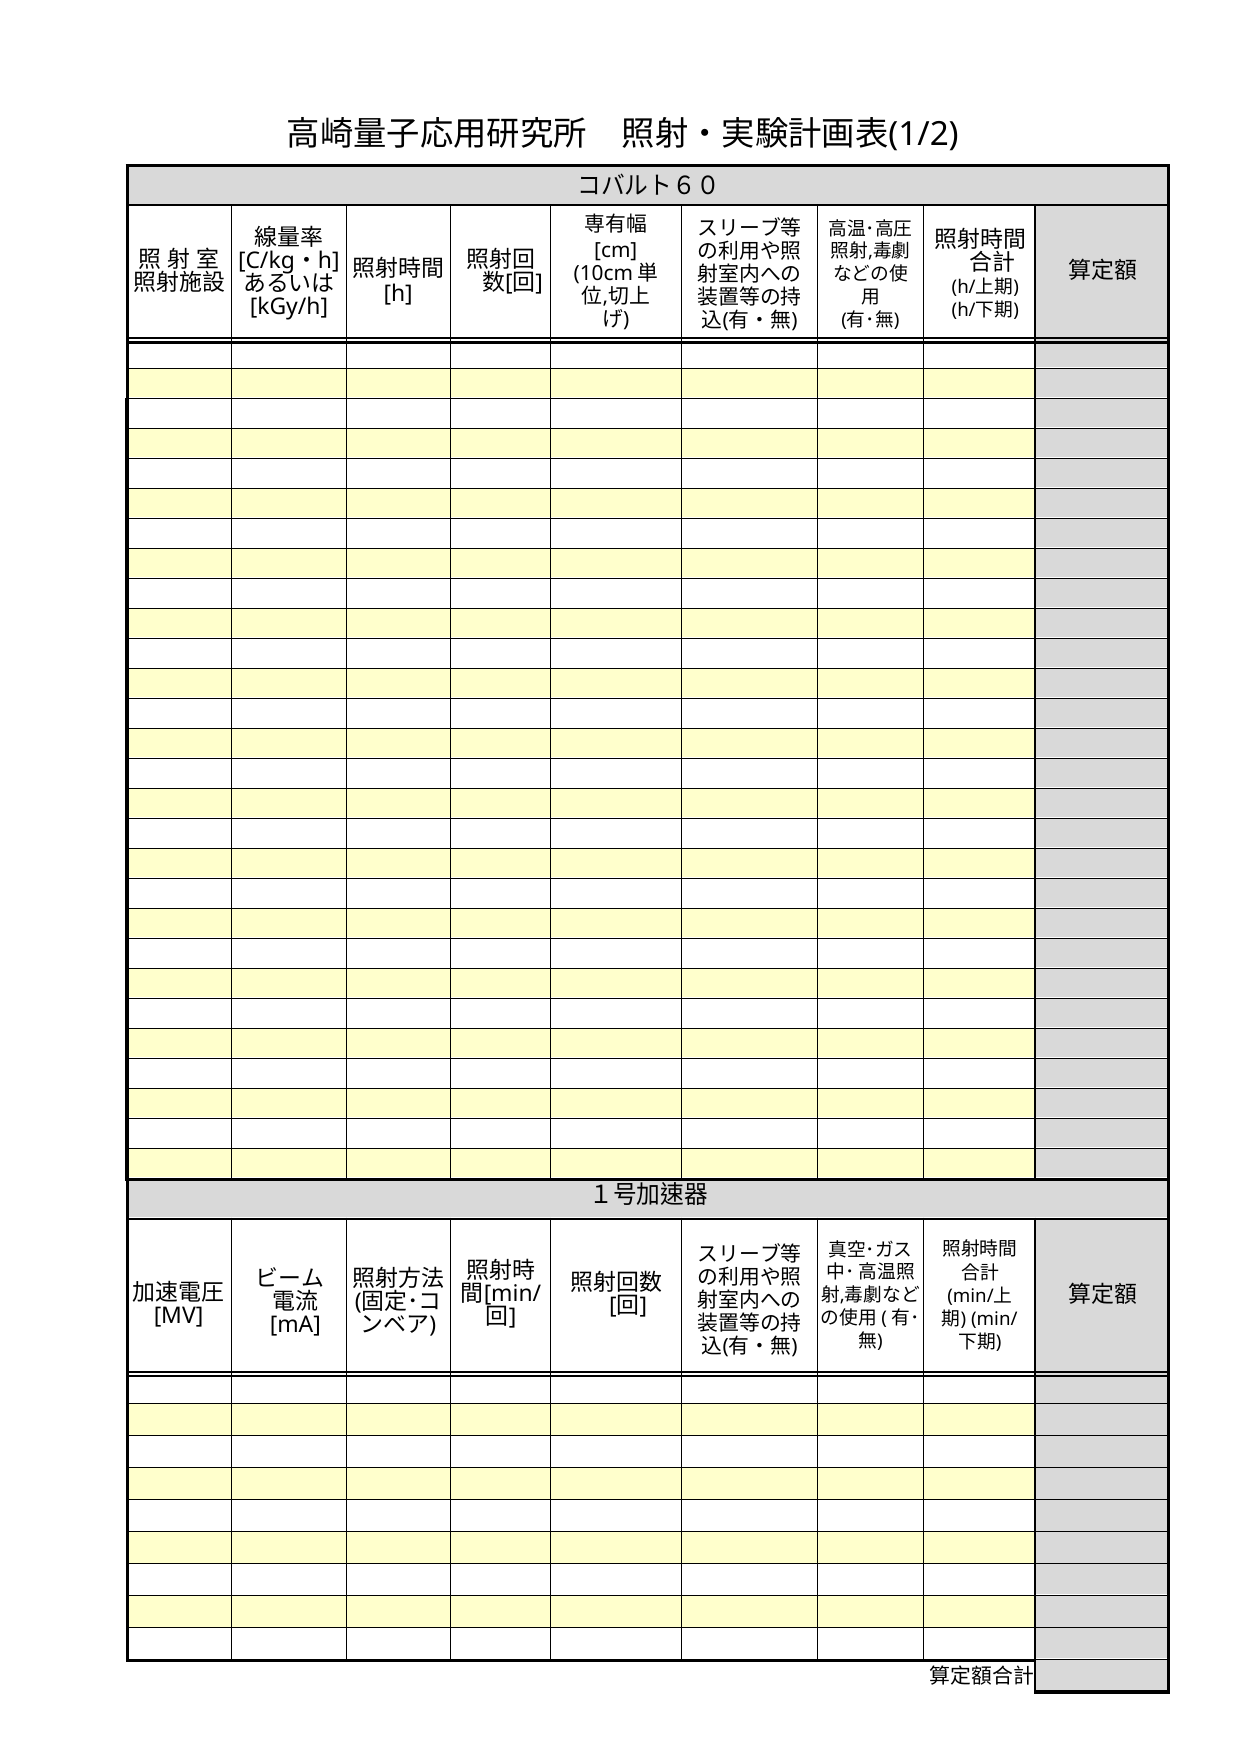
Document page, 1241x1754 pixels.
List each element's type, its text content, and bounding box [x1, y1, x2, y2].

table_cell [818, 669, 923, 697]
table_header コバルト６０ [129, 167, 1167, 204]
table_cell [232, 1377, 346, 1403]
table_cell [232, 1029, 346, 1057]
table_cell [551, 849, 681, 877]
table_cell [347, 699, 450, 727]
table_cell [818, 1089, 923, 1117]
table_cell [682, 369, 817, 397]
table_cell [1036, 519, 1167, 547]
table_cell [129, 789, 231, 817]
table_cell 算定額 [1036, 206, 1167, 337]
table_cell 線量率[C/kg・h] あるいは[kGy/h] [232, 206, 346, 337]
table_cell [924, 399, 1034, 427]
table_cell [682, 609, 817, 637]
table_cell [1036, 1532, 1167, 1563]
table_cell [129, 549, 231, 577]
table_cell スリーブ等の利用や照射室内への装置等の持込(有・無) [682, 1220, 817, 1371]
table_cell [347, 879, 450, 907]
table_cell [682, 344, 817, 367]
table_cell [551, 399, 681, 427]
table_cell [451, 879, 550, 907]
table_cell [232, 429, 346, 457]
table_cell [451, 549, 550, 577]
table_cell [682, 519, 817, 547]
table_cell [924, 909, 1034, 937]
table_cell [551, 344, 681, 367]
table_cell [1036, 1596, 1167, 1627]
table_cell [129, 1596, 231, 1627]
table_cell [232, 699, 346, 727]
table_cell [451, 969, 550, 997]
table_cell [1036, 369, 1167, 397]
table_cell [129, 459, 231, 487]
table_cell [818, 639, 923, 667]
table_cell [682, 459, 817, 487]
table_cell [818, 429, 923, 457]
table_cell [129, 1564, 231, 1594]
table_cell [1036, 609, 1167, 637]
table_cell [347, 344, 450, 367]
table_cell [551, 909, 681, 937]
table_cell [818, 519, 923, 547]
table_cell [451, 849, 550, 877]
table_cell [232, 1628, 346, 1658]
table_cell [551, 699, 681, 727]
table_cell [232, 609, 346, 637]
table_cell [451, 1532, 550, 1563]
table_cell [818, 969, 923, 997]
table_cell [1036, 1628, 1167, 1658]
table_cell [1036, 1377, 1167, 1403]
table_cell [1036, 1436, 1167, 1467]
table_cell [129, 1436, 231, 1467]
table_cell [232, 399, 346, 427]
table_cell [347, 549, 450, 577]
table_cell [451, 1628, 550, 1658]
table_cell [232, 1532, 346, 1563]
table_cell [129, 1029, 231, 1057]
table_cell [347, 1532, 450, 1563]
table_cell [1036, 759, 1167, 787]
table_cell [818, 1564, 923, 1594]
table_cell [347, 849, 450, 877]
table_cell [682, 969, 817, 997]
table_cell [232, 639, 346, 667]
table_cell [818, 369, 923, 397]
table_cell [818, 699, 923, 727]
table_cell [1036, 789, 1167, 817]
table_cell [451, 639, 550, 667]
table_cell [551, 609, 681, 637]
table_cell [232, 579, 346, 607]
table_cell [451, 609, 550, 637]
table_cell [451, 1404, 550, 1435]
table_cell [451, 669, 550, 697]
table_cell [924, 789, 1034, 817]
table_cell [551, 459, 681, 487]
table_cell [818, 789, 923, 817]
table_cell [129, 639, 231, 667]
table_cell [1036, 879, 1167, 907]
table_cell [551, 489, 681, 517]
table_cell [551, 1089, 681, 1117]
table_cell [924, 489, 1034, 517]
table_cell [129, 1149, 231, 1177]
table_cell [682, 1628, 817, 1658]
table_cell [129, 1377, 231, 1403]
table_cell [924, 1059, 1034, 1087]
table_cell [232, 939, 346, 967]
table_cell [347, 1404, 450, 1435]
table_cell [924, 519, 1034, 547]
table_cell [347, 939, 450, 967]
table_cell [347, 759, 450, 787]
table_cell [347, 459, 450, 487]
table_cell [347, 519, 450, 547]
table_cell [551, 429, 681, 457]
table_cell [1036, 489, 1167, 517]
table_cell [1036, 699, 1167, 727]
table_cell [129, 519, 231, 547]
table_cell [347, 429, 450, 457]
table_cell [551, 1436, 681, 1467]
table_cell [451, 429, 550, 457]
table_cell 照 射 室照射施設 [129, 206, 231, 337]
table_cell [551, 789, 681, 817]
table_cell [551, 999, 681, 1027]
table_cell [1036, 969, 1167, 997]
table_cell [551, 1377, 681, 1403]
table_cell [551, 1119, 681, 1147]
table_cell [451, 489, 550, 517]
table_cell [682, 1119, 817, 1147]
table_cell [924, 1532, 1034, 1563]
table_cell 照射方法(固定･コンベア) [347, 1220, 450, 1371]
table_cell [551, 1149, 681, 1177]
table_cell [232, 519, 346, 547]
table_cell [682, 1436, 817, 1467]
table_cell [551, 879, 681, 907]
table_cell [551, 1532, 681, 1563]
table_cell [924, 1029, 1034, 1057]
table_cell [232, 909, 346, 937]
table_cell [551, 1404, 681, 1435]
table_cell [551, 1468, 681, 1499]
table_cell [924, 609, 1034, 637]
table_cell [924, 879, 1034, 907]
table_cell [232, 344, 346, 367]
table_cell [129, 579, 231, 607]
table_cell [1036, 639, 1167, 667]
table_cell [451, 399, 550, 427]
table_cell [924, 729, 1034, 757]
table_cell [818, 1404, 923, 1435]
table_cell [347, 1436, 450, 1467]
table_cell [924, 999, 1034, 1027]
table_cell [682, 1149, 817, 1177]
table_cell [347, 579, 450, 607]
table_cell [232, 729, 346, 757]
table_cell [451, 909, 550, 937]
table_cell [347, 639, 450, 667]
table_cell [551, 669, 681, 697]
table_cell [924, 1628, 1034, 1658]
table_cell [129, 1500, 231, 1531]
table_cell [129, 489, 231, 517]
table_cell [682, 489, 817, 517]
table_cell 算定額合計 [127, 1662, 1034, 1690]
table_cell 真空･ガス中･ 高温照射,毒劇などの使用 ( 有･無) [818, 1220, 923, 1371]
table_cell [924, 1500, 1034, 1531]
table_cell [924, 759, 1034, 787]
table_cell [818, 999, 923, 1027]
table_cell 照射時間合計 (h/上期) (h/下期) [924, 206, 1034, 337]
table_cell [682, 549, 817, 577]
table_cell [347, 489, 450, 517]
table_cell [551, 1564, 681, 1594]
table_cell [129, 909, 231, 937]
table_cell [232, 759, 346, 787]
table_cell [347, 999, 450, 1027]
table_cell [129, 969, 231, 997]
table_cell [818, 759, 923, 787]
table_cell [232, 1564, 346, 1594]
table_cell [451, 729, 550, 757]
table_cell [924, 459, 1034, 487]
table_cell [1036, 429, 1167, 457]
table_cell [129, 729, 231, 757]
table_cell [682, 819, 817, 847]
table_cell [1036, 399, 1167, 427]
table_cell [451, 759, 550, 787]
table_cell [818, 1059, 923, 1087]
table_cell [232, 669, 346, 697]
table_cell [347, 1059, 450, 1087]
table_cell [682, 729, 817, 757]
table_cell [129, 344, 231, 367]
table_cell [129, 399, 231, 427]
table_cell [347, 1119, 450, 1147]
table_cell [129, 429, 231, 457]
table_cell [818, 1532, 923, 1563]
table_cell [347, 609, 450, 637]
table_cell [682, 639, 817, 667]
table_cell [1036, 1119, 1167, 1147]
table_cell [924, 969, 1034, 997]
table_cell [818, 849, 923, 877]
table_cell [347, 1029, 450, 1057]
table_cell [551, 939, 681, 967]
table_cell [924, 1404, 1034, 1435]
table_cell [1036, 819, 1167, 847]
table_cell [818, 939, 923, 967]
table_cell [451, 1029, 550, 1057]
table_cell [451, 1119, 550, 1147]
table_cell [1036, 909, 1167, 937]
table_cell ビーム電流 [mA] [232, 1220, 346, 1371]
table_cell [818, 579, 923, 607]
table_cell [347, 1149, 450, 1177]
table_cell [924, 699, 1034, 727]
table_cell [924, 819, 1034, 847]
table_cell [682, 1029, 817, 1057]
table_cell [347, 1628, 450, 1658]
table_cell [818, 729, 923, 757]
table_cell [451, 939, 550, 967]
table_cell [1036, 1660, 1167, 1690]
table_cell [129, 669, 231, 697]
table_cell [129, 1468, 231, 1499]
table_cell [232, 1596, 346, 1627]
table_cell [232, 879, 346, 907]
table_cell [682, 399, 817, 427]
table_cell [924, 1468, 1034, 1499]
table_cell [682, 909, 817, 937]
table_cell [1036, 1029, 1167, 1057]
table_cell [347, 1500, 450, 1531]
table_cell 照射回数[回] [451, 206, 550, 337]
table_cell [451, 459, 550, 487]
table_cell [682, 939, 817, 967]
table_cell [818, 1628, 923, 1658]
table_cell [818, 549, 923, 577]
table_cell [924, 1564, 1034, 1594]
table_cell [818, 1029, 923, 1057]
table_cell [924, 549, 1034, 577]
table_cell [818, 489, 923, 517]
table_cell [129, 699, 231, 727]
table_cell [129, 1059, 231, 1087]
table_cell [232, 1119, 346, 1147]
table_cell [451, 519, 550, 547]
table_cell [129, 609, 231, 637]
table_cell 照射時間 合計 (min/上期) (min/下期) [924, 1220, 1034, 1371]
table_cell 加速電圧 [MV] [129, 1220, 231, 1371]
table_cell [232, 819, 346, 847]
table_cell [1036, 549, 1167, 577]
table_cell [682, 699, 817, 727]
table_cell [818, 1468, 923, 1499]
table_cell [347, 369, 450, 397]
table_cell [551, 519, 681, 547]
table_cell [1036, 729, 1167, 757]
table_cell [129, 1089, 231, 1117]
table_cell [1036, 1149, 1167, 1177]
table_cell [1036, 579, 1167, 607]
table_cell スリーブ等の利用や照射室内への装置等の持込(有・無) [682, 206, 817, 337]
table_cell [232, 1436, 346, 1467]
table_cell 専有幅 [cm] (10cm単位,切上げ) [551, 206, 681, 337]
table_cell [129, 939, 231, 967]
table_cell [924, 1436, 1034, 1467]
table_cell [924, 429, 1034, 457]
table_cell [451, 1149, 550, 1177]
table_cell [232, 369, 346, 397]
table_cell [451, 1468, 550, 1499]
table_cell [129, 819, 231, 847]
table_cell [924, 939, 1034, 967]
table_cell [682, 1468, 817, 1499]
table_cell [1036, 849, 1167, 877]
table_cell [451, 1436, 550, 1467]
table_cell [347, 729, 450, 757]
table_cell [818, 879, 923, 907]
table_cell [551, 1596, 681, 1627]
table_cell [924, 669, 1034, 697]
table_cell [924, 1119, 1034, 1147]
table_cell [1036, 939, 1167, 967]
table_cell [818, 609, 923, 637]
table_cell [924, 849, 1034, 877]
table_cell [129, 1532, 231, 1563]
table_cell [818, 819, 923, 847]
table_cell [682, 1564, 817, 1594]
table_cell [551, 759, 681, 787]
table_cell [347, 1564, 450, 1594]
table_cell [451, 344, 550, 367]
table_cell [347, 819, 450, 847]
table_cell [232, 789, 346, 817]
table_cell [682, 1500, 817, 1531]
table_cell [129, 1628, 231, 1658]
table_cell [1036, 1059, 1167, 1087]
table_cell [818, 1436, 923, 1467]
table_cell [347, 909, 450, 937]
table_cell [451, 369, 550, 397]
table_cell [818, 909, 923, 937]
table_cell [682, 1596, 817, 1627]
table_cell [551, 369, 681, 397]
table_cell [818, 459, 923, 487]
table_cell [818, 344, 923, 367]
table_cell [451, 1596, 550, 1627]
table_cell [682, 789, 817, 817]
table_cell [682, 429, 817, 457]
table_cell [818, 1500, 923, 1531]
text 高崎量子応用研究所 照射・実験計画表(1/2) [287, 112, 1144, 153]
table_cell [232, 459, 346, 487]
table_cell [451, 1500, 550, 1531]
table_cell [129, 369, 231, 397]
table_cell [682, 999, 817, 1027]
table_cell [347, 789, 450, 817]
table_cell [451, 1377, 550, 1403]
table_cell [818, 1377, 923, 1403]
table_cell [682, 759, 817, 787]
table_cell [551, 819, 681, 847]
table_cell [1036, 1468, 1167, 1499]
table_cell [1036, 1089, 1167, 1117]
table_cell [232, 1149, 346, 1177]
table_cell [924, 1149, 1034, 1177]
table_cell [451, 999, 550, 1027]
table_cell [551, 1059, 681, 1087]
table_cell [232, 999, 346, 1027]
table_cell [451, 1059, 550, 1087]
table_cell [451, 789, 550, 817]
table_cell [551, 1628, 681, 1658]
table_cell [232, 1059, 346, 1087]
table_cell [682, 1532, 817, 1563]
table_cell [682, 849, 817, 877]
table_cell [232, 849, 346, 877]
table_cell [1036, 999, 1167, 1027]
table_cell [129, 999, 231, 1027]
table_cell [551, 1500, 681, 1531]
table_cell [232, 969, 346, 997]
table_cell [551, 639, 681, 667]
table_cell [682, 669, 817, 697]
table_cell 高温･高圧照射,毒劇などの使用 (有･無) [818, 206, 923, 337]
table_cell １号加速器 [129, 1181, 1167, 1217]
table_cell [924, 369, 1034, 397]
table_cell [551, 579, 681, 607]
table_cell [1036, 1404, 1167, 1435]
table_cell [1036, 344, 1167, 367]
table_cell [1036, 669, 1167, 697]
table_cell [551, 549, 681, 577]
table_cell [924, 579, 1034, 607]
table_cell [451, 819, 550, 847]
table_cell [451, 699, 550, 727]
table_cell [451, 579, 550, 607]
table_cell [551, 729, 681, 757]
table_cell [924, 1089, 1034, 1117]
table_cell [451, 1089, 550, 1117]
table_cell [347, 1468, 450, 1499]
table_cell [232, 549, 346, 577]
table_cell [924, 344, 1034, 367]
table_cell [682, 1089, 817, 1117]
table_cell [232, 1089, 346, 1117]
table_cell [129, 849, 231, 877]
table_cell 照射時間[min/回] [451, 1220, 550, 1371]
table_cell [818, 1149, 923, 1177]
table_cell [129, 1119, 231, 1147]
table_cell [551, 1029, 681, 1057]
table_cell [129, 879, 231, 907]
table_cell [232, 489, 346, 517]
table_cell [232, 1500, 346, 1531]
table_cell [347, 1089, 450, 1117]
table_cell [682, 1059, 817, 1087]
table_cell [924, 1377, 1034, 1403]
table_cell [1036, 1500, 1167, 1531]
table_cell [924, 639, 1034, 667]
table_cell [347, 1596, 450, 1627]
table_cell [924, 1596, 1034, 1627]
table_cell [818, 399, 923, 427]
table_cell [451, 1564, 550, 1594]
table_cell [1036, 1564, 1167, 1594]
table_cell [682, 879, 817, 907]
table_cell [129, 759, 231, 787]
table_cell [347, 399, 450, 427]
table_cell [682, 1377, 817, 1403]
table_cell [232, 1404, 346, 1435]
table_cell [682, 579, 817, 607]
table_cell [347, 1377, 450, 1403]
table_cell [232, 1468, 346, 1499]
table_cell 照射回数[回] [551, 1220, 681, 1371]
table_cell [818, 1596, 923, 1627]
table_cell [347, 669, 450, 697]
table_cell [551, 969, 681, 997]
table_cell 照射時間 [h] [347, 206, 450, 337]
table_cell [1036, 459, 1167, 487]
table_cell 算定額 [1036, 1220, 1167, 1371]
table_cell [682, 1404, 817, 1435]
table_cell [347, 969, 450, 997]
table_cell [818, 1119, 923, 1147]
table_cell [129, 1404, 231, 1435]
